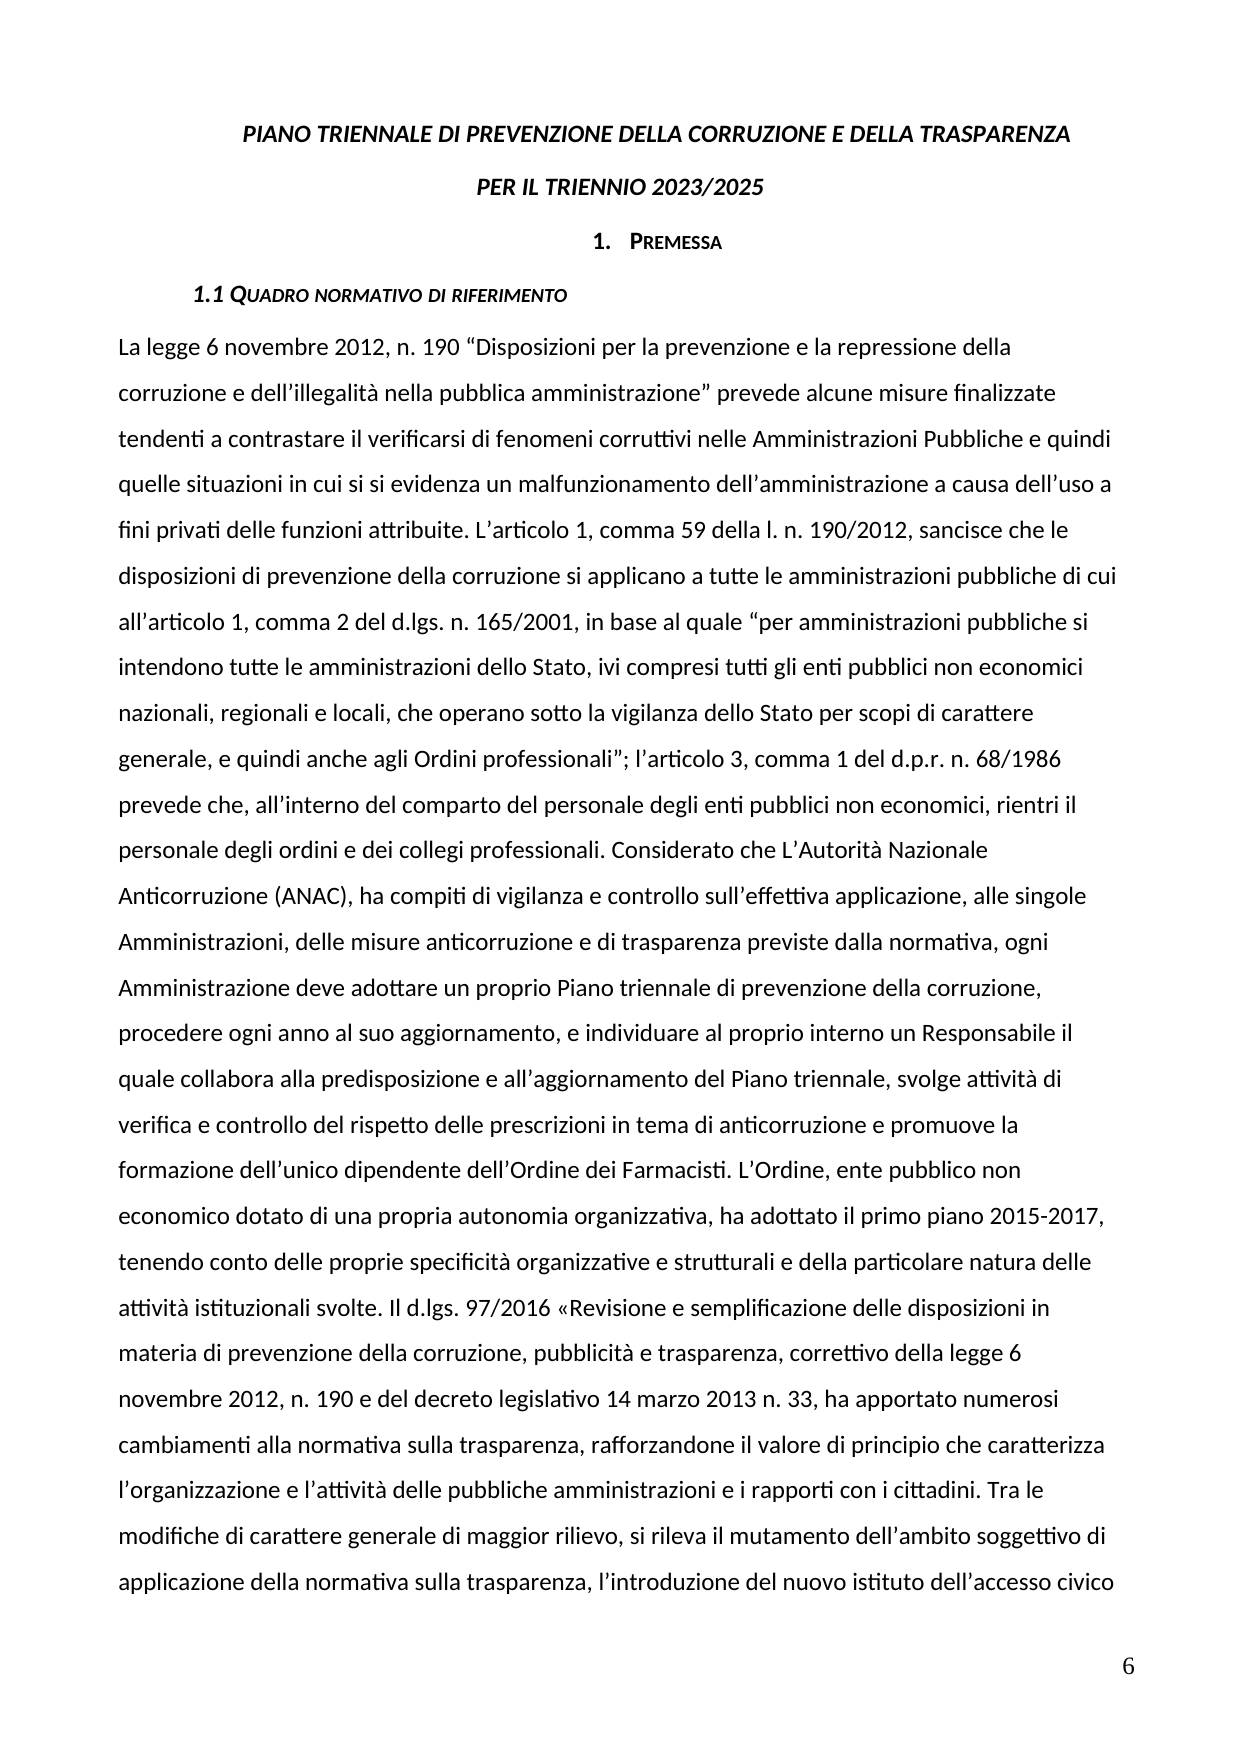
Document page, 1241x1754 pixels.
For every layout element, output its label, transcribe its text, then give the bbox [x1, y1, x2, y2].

list Quadro normativo di riferimento [192, 278, 1122, 309]
list Premessa [192, 225, 1122, 255]
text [118, 331, 1122, 1597]
text PIANO TRIENNALE DI PREVENZIONE DELLA CORRUZIONE E DELLA TRASPARENZA PER IL TRIENNIO 2023/2025 [118, 118, 1122, 202]
